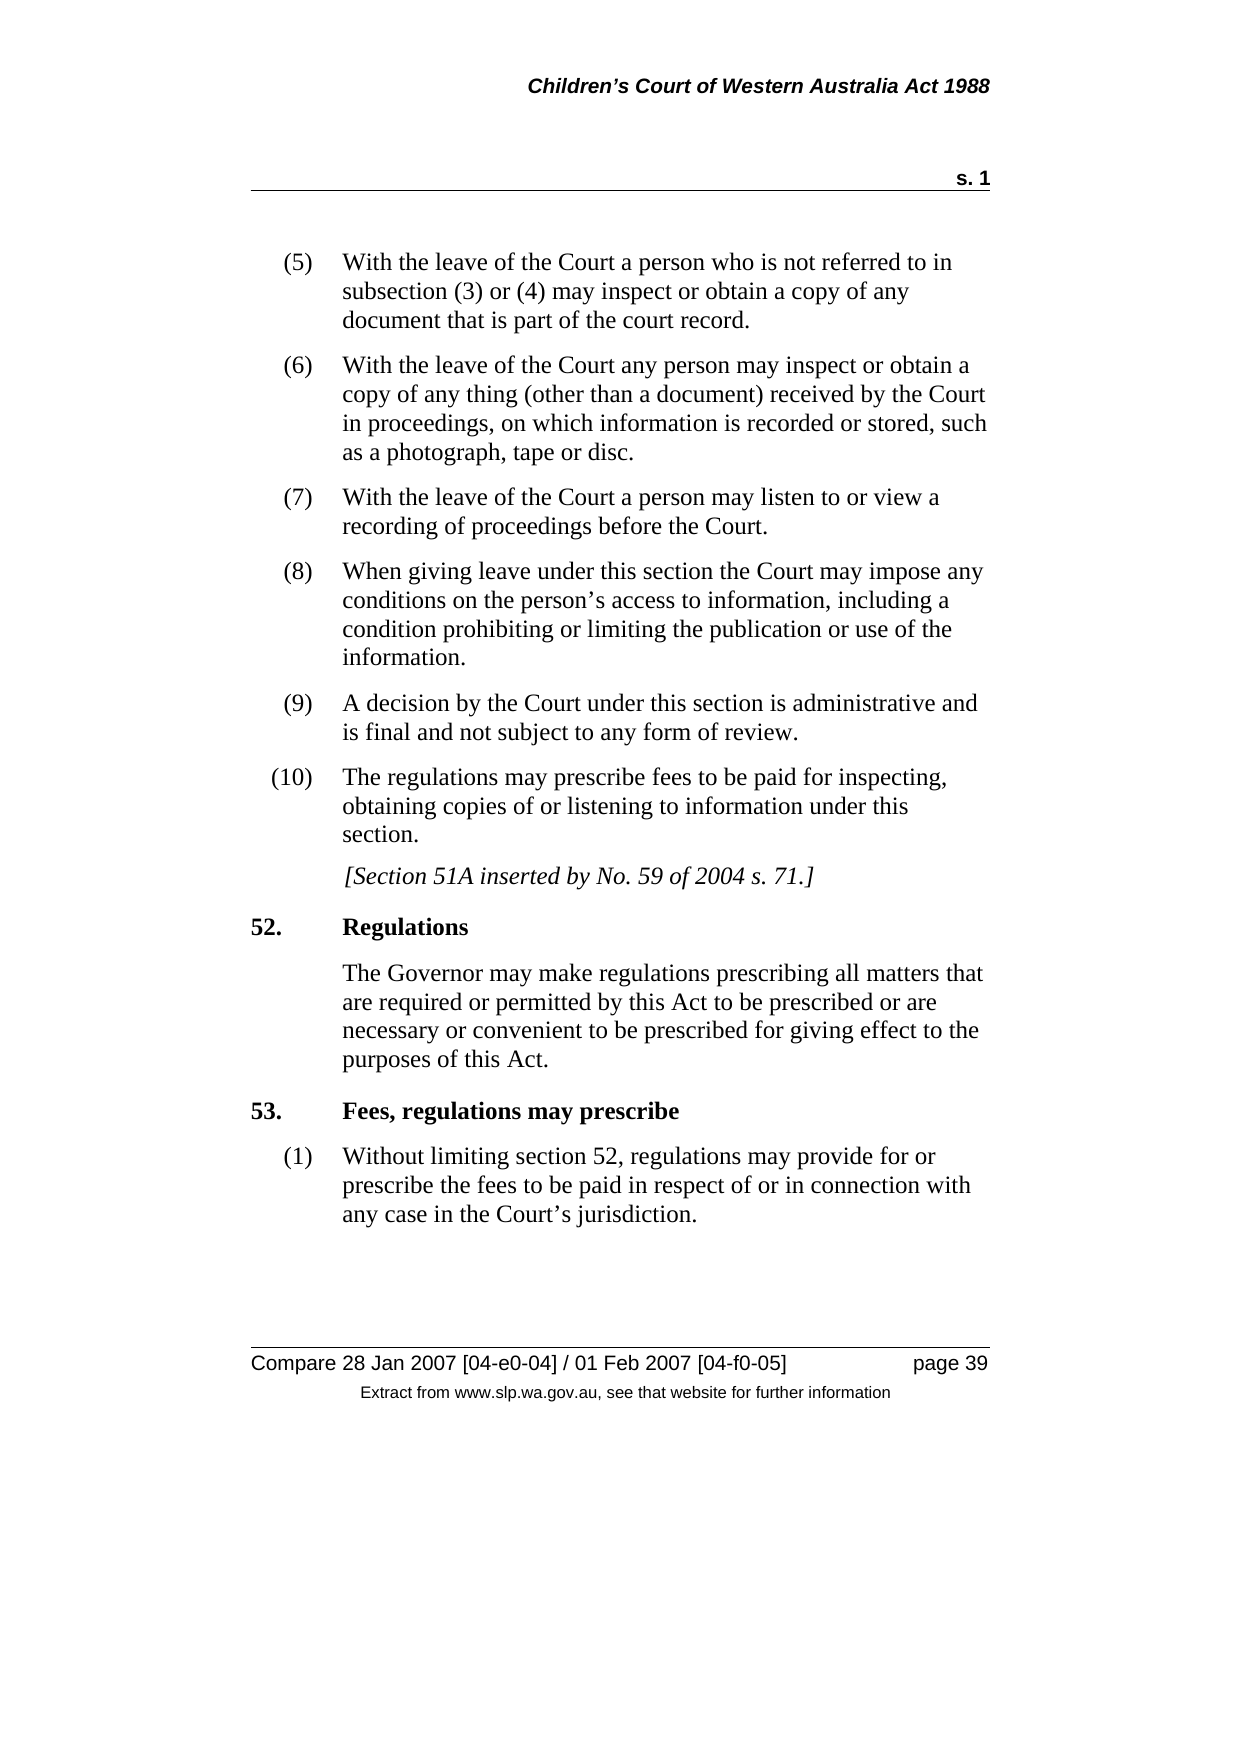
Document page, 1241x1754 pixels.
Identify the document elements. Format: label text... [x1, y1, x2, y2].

text (10) The regulations may prescribe fees to be paid for inspecting, obtaining copies of or listening to information under this section. [251, 762, 990, 848]
text (7) With the leave of the Court a person may listen to or view a recording of proceedings before the Court. [251, 482, 990, 539]
text (5) With the leave of the Court a person who is not referred to in subsection (3) or (4) may inspect or obtain a copy of any document that is part of the court record. [251, 247, 990, 334]
text The Governor may make regulations prescribing all matters that are required or permitted by this Act to be prescribed or are necessary or convenient to be prescribed for giving effect to the purposes of this Act. [251, 958, 990, 1073]
text (9) A decision by the Court under this section is administrative and is final and not subject to any form of review. [251, 688, 990, 745]
text (1) Without limiting section 52, regulations may provide for or prescribe the fees to be paid in respect of or in connection with any case in the Court’s jurisdiction. [251, 1141, 990, 1227]
text (8) When giving leave under this section the Court may impose any conditions on the person’s access to information, including a condition prohibiting or limiting the publication or use of the information. [251, 556, 990, 671]
text [Section 51A inserted by No. 59 of 2004 s. 71.] [251, 861, 990, 889]
subtitle 52. Regulations [251, 912, 990, 941]
text (6) With the leave of the Court any person may inspect or obtain a copy of any thing (other than a document) received by the Court in proceedings, on which information is recorded or stored, such as a photograph, tape or disc. [251, 350, 990, 465]
subtitle 53. Fees, regulations may prescribe [251, 1096, 990, 1124]
